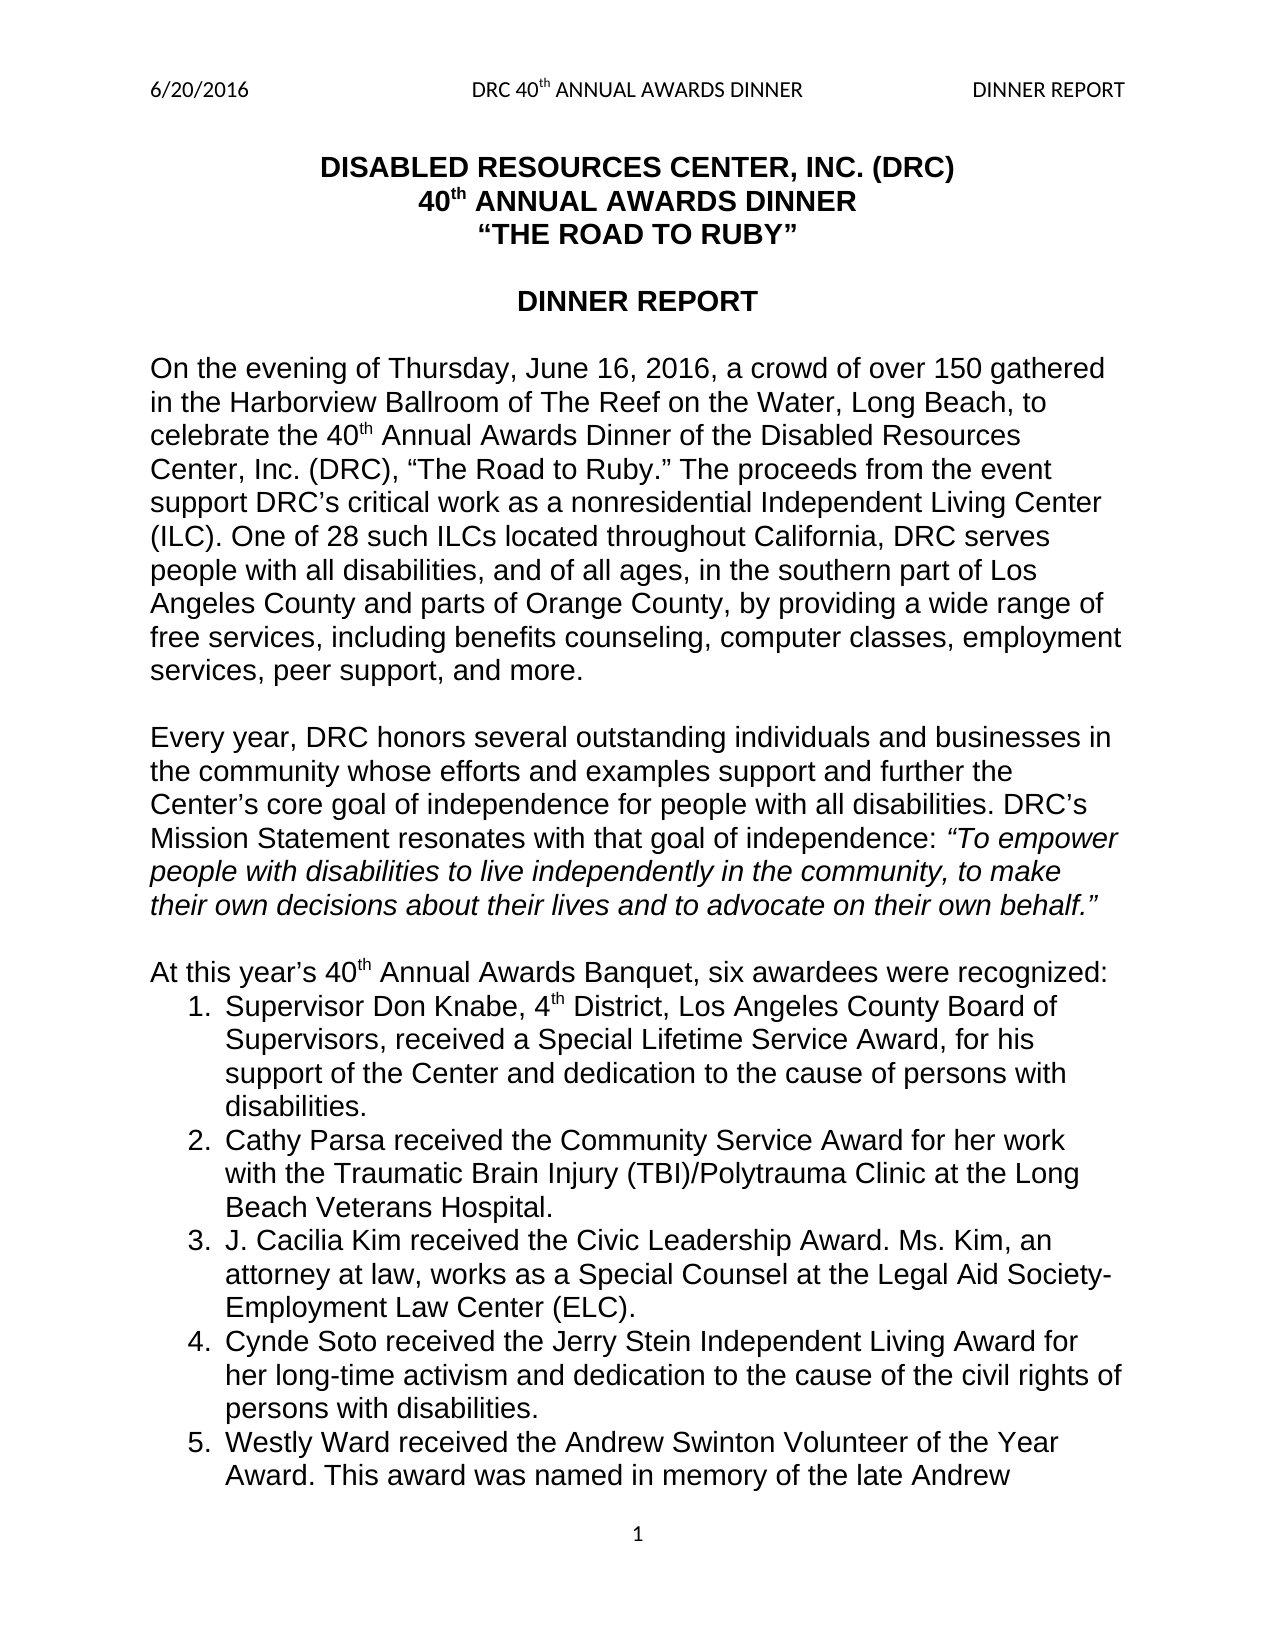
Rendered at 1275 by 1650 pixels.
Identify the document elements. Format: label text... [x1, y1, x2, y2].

list Cynde Soto received the Jerry Stein Independent Living Award for her long-time activism and dedication to the cause of the civil rights of persons with disabilities. [187, 1324, 1125, 1424]
text On the evening of Thursday, June 16, 2016, a crowd of over 150 gathered in the Harborview Ballroom of The Reef on the Water, Long Beach, to celebrate the 40th Annual Awards Dinner of the Disabled Resources Center, Inc. (DRC), “The Road to Ruby.” The proceeds from the event support DRC’s critical work as a nonresidential Independent Living Center (ILC). One of 28 such ILCs located throughout California, DRC serves people with all disabilities, and of all ages, in the southern part of Los Angeles County and parts of Orange County, by providing a wide range of free services, including benefits counseling, computer classes, employment services, peer support, and more. [150, 351, 1125, 687]
text 40th ANNUAL AWARDS DINNER [150, 183, 1125, 217]
text “THE ROAD TO RUBY” [150, 217, 1125, 251]
text DISABLED RESOURCES CENTER, INC. (DRC) [150, 150, 1125, 183]
text Every year, DRC honors several outstanding individuals and businesses in the community whose efforts and examples support and further the Center’s core goal of independence for people with all disabilities. DRC’s Mission Statement resonates with that goal of independence: “To empower people with disabilities to live independently in the community, to make their own decisions about their lives and to advocate on their own behalf.” [150, 720, 1125, 921]
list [187, 1424, 1125, 1492]
text DINNER REPORT [150, 284, 1125, 318]
text At this year’s 40th Annual Awards Banquet, six awardees were recognized: [150, 955, 1125, 988]
list J. Cacilia Kim received the Civic Leadership Award. Ms. Kim, an attorney at law, works as a Special Counsel at the Legal Aid Society-Employment Law Center (ELC). [187, 1223, 1125, 1324]
list Cathy Parsa received the Community Service Award for her work with the Traumatic Brain Injury (TBI)/Polytrauma Clinic at the Long Beach Veterans Hospital. [187, 1123, 1125, 1223]
list Supervisor Don Knabe, 4th District, Los Angeles County Board of Supervisors, received a Special Lifetime Service Award, for his support of the Center and dedication to the cause of persons with disabilities. [187, 988, 1125, 1123]
